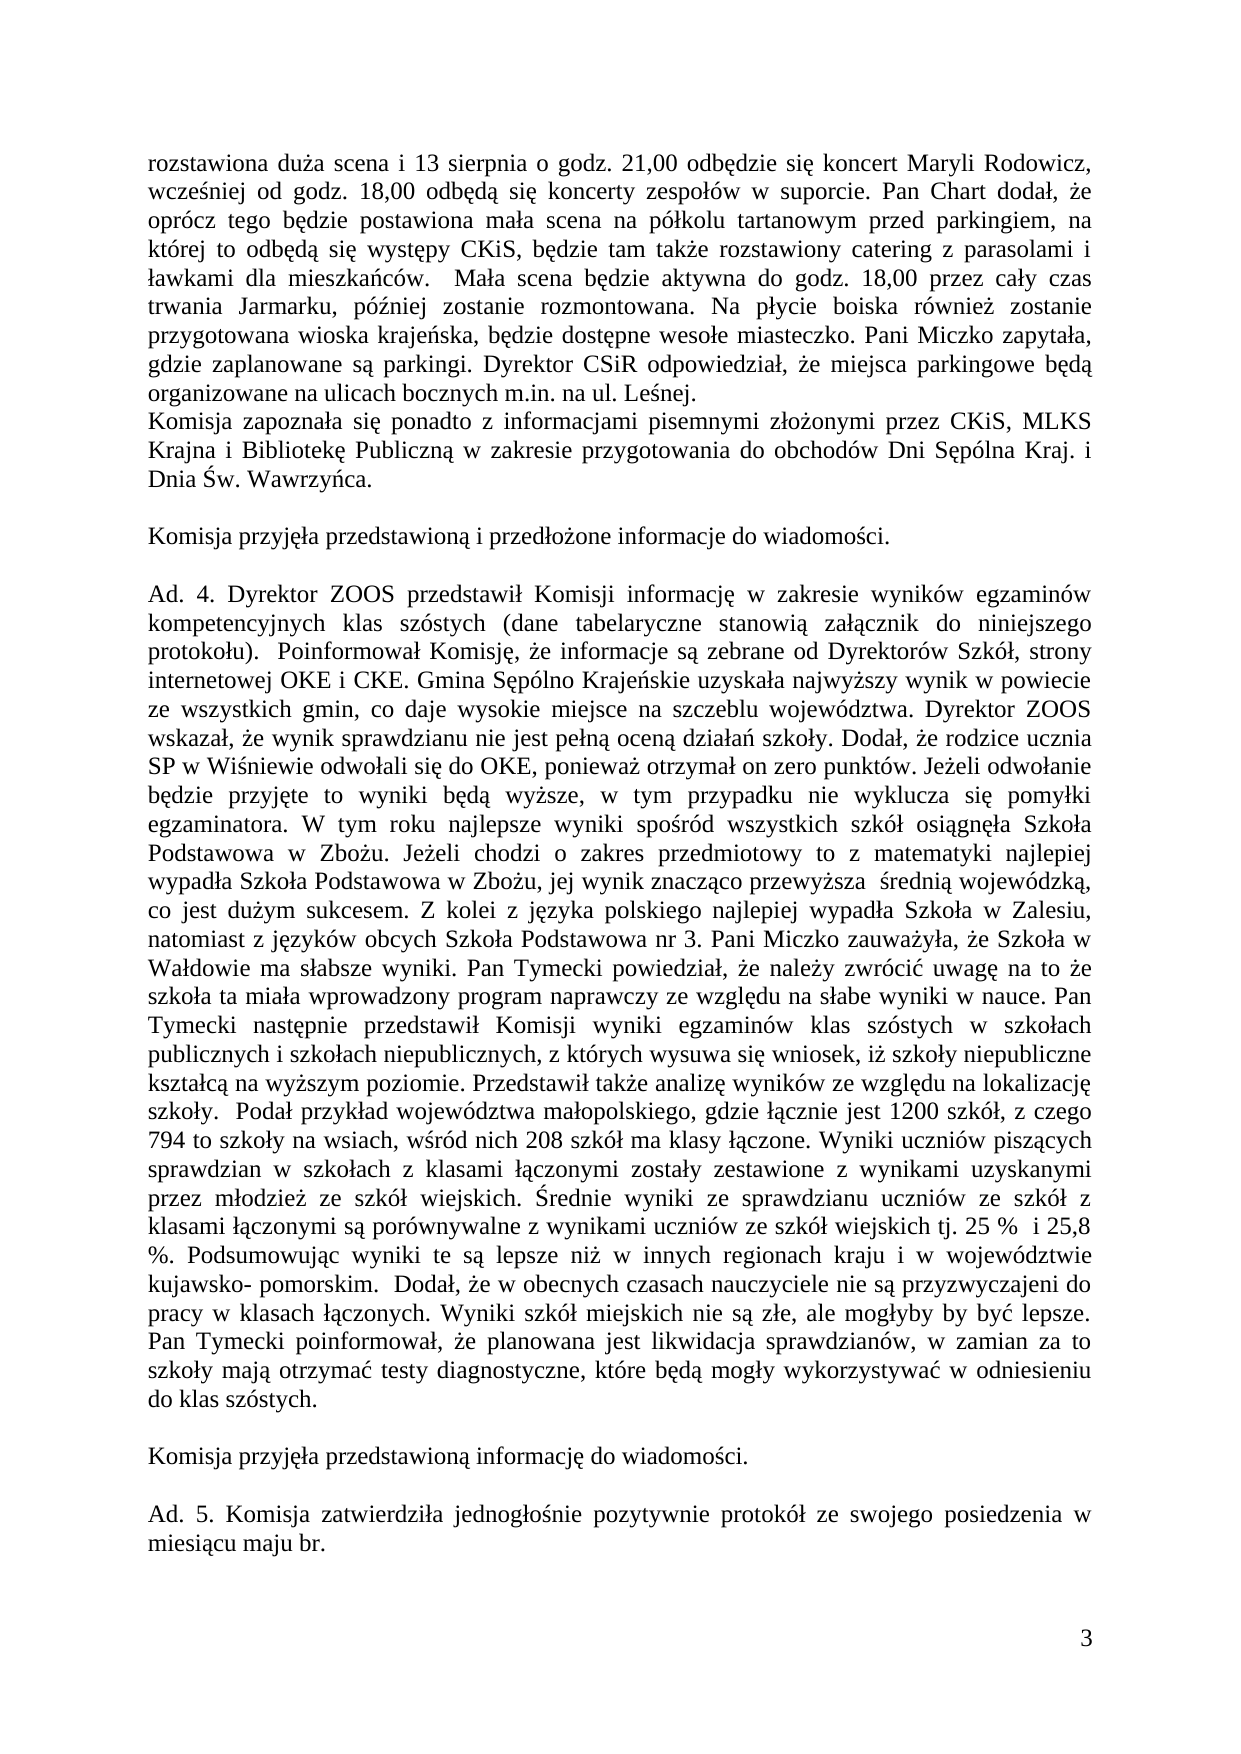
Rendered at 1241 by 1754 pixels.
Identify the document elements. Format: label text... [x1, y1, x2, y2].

text Komisja zapoznała się ponadto z informacjami pisemnymi złożonymi przez CKiS, MLKS Krajna i Bibliotekę Publiczną w zakresie przygotowania do obchodów Dni Sępólna Kraj. i Dnia Św. Wawrzyńca. [148, 406, 1093, 493]
text Ad. 5. Komisja zatwierdziła jednogłośnie pozytywnie protokół ze swojego posiedzenia w miesiącu maju br. [148, 1499, 1093, 1556]
text Ad. 4. Dyrektor ZOOS przedstawił Komisji informację w zakresie wyników egzaminów kompetencyjnych klas szóstych (dane tabelaryczne stanowią załącznik do niniejszego protokołu). Poinformował Komisję, że informacje są zebrane od Dyrektorów Szkół, strony internetowej OKE i CKE. Gmina Sępólno Krajeńskie uzyskała najwyższy wynik w powiecie ze wszystkich gmin, co daje wysokie miejsce na szczeblu województwa. Dyrektor ZOOS wskazał, że wynik sprawdzianu nie jest pełną oceną działań szkoły. Dodał, że rodzice ucznia SP w Wiśniewie odwołali się do OKE, ponieważ otrzymał on zero punktów. Jeżeli odwołanie będzie przyjęte to wyniki będą wyższe, w tym przypadku nie wyklucza się pomyłki egzaminatora. W tym roku najlepsze wyniki spośród wszystkich szkół osiągnęła Szkoła Podstawowa w Zbożu. Jeżeli chodzi o zakres przedmiotowy to z matematyki najlepiej wypadła Szkoła Podstawowa w Zbożu, jej wynik znacząco przewyższa średnią wojewódzką, co jest dużym sukcesem. Z kolei z języka polskiego najlepiej wypadła Szkoła w Zalesiu, natomiast z języków obcych Szkoła Podstawowa nr 3. Pani Miczko zauważyła, że Szkoła w Wałdowie ma słabsze wyniki. Pan Tymecki powiedział, że należy zwrócić uwagę na to że szkoła ta miała wprowadzony program naprawczy ze względu na słabe wyniki w nauce. Pan Tymecki następnie przedstawił Komisji wyniki egzaminów klas szóstych w szkołach publicznych i szkołach niepublicznych, z których wysuwa się wniosek, iż szkoły niepubliczne kształcą na wyższym poziomie. Przedstawił także analizę wyników ze względu na lokalizację szkoły. Podał przykład województwa małopolskiego, gdzie łącznie jest 1200 szkół, z czego 794 to szkoły na wsiach, wśród nich 208 szkół ma klasy łączone. Wyniki uczniów piszących sprawdzian w szkołach z klasami łączonymi zostały zestawione z wynikami uzyskanymi przez młodzież ze szkół wiejskich. Średnie wyniki ze sprawdzianu uczniów ze szkół z klasami łączonymi są porównywalne z wynikami uczniów ze szkół wiejskich tj. 25 % i 25,8 %. Podsumowując wyniki te są lepsze niż w innych regionach kraju i w województwie kujawsko- pomorskim. Dodał, że w obecnych czasach nauczyciele nie są przyzwyczajeni do pracy w klasach łączonych. Wyniki szkół miejskich nie są złe, ale mogłyby by być lepsze. Pan Tymecki poinformował, że planowana jest likwidacja sprawdzianów, w zamian za to szkoły mają otrzymać testy diagnostyczne, które będą mogły wykorzystywać w odniesieniu do klas szóstych. [148, 579, 1093, 1413]
text Komisja przyjęła przedstawioną i przedłożone informacje do wiadomości. [148, 521, 1093, 550]
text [148, 148, 1093, 406]
text Komisja przyjęła przedstawioną informację do wiadomości. [148, 1441, 1093, 1470]
